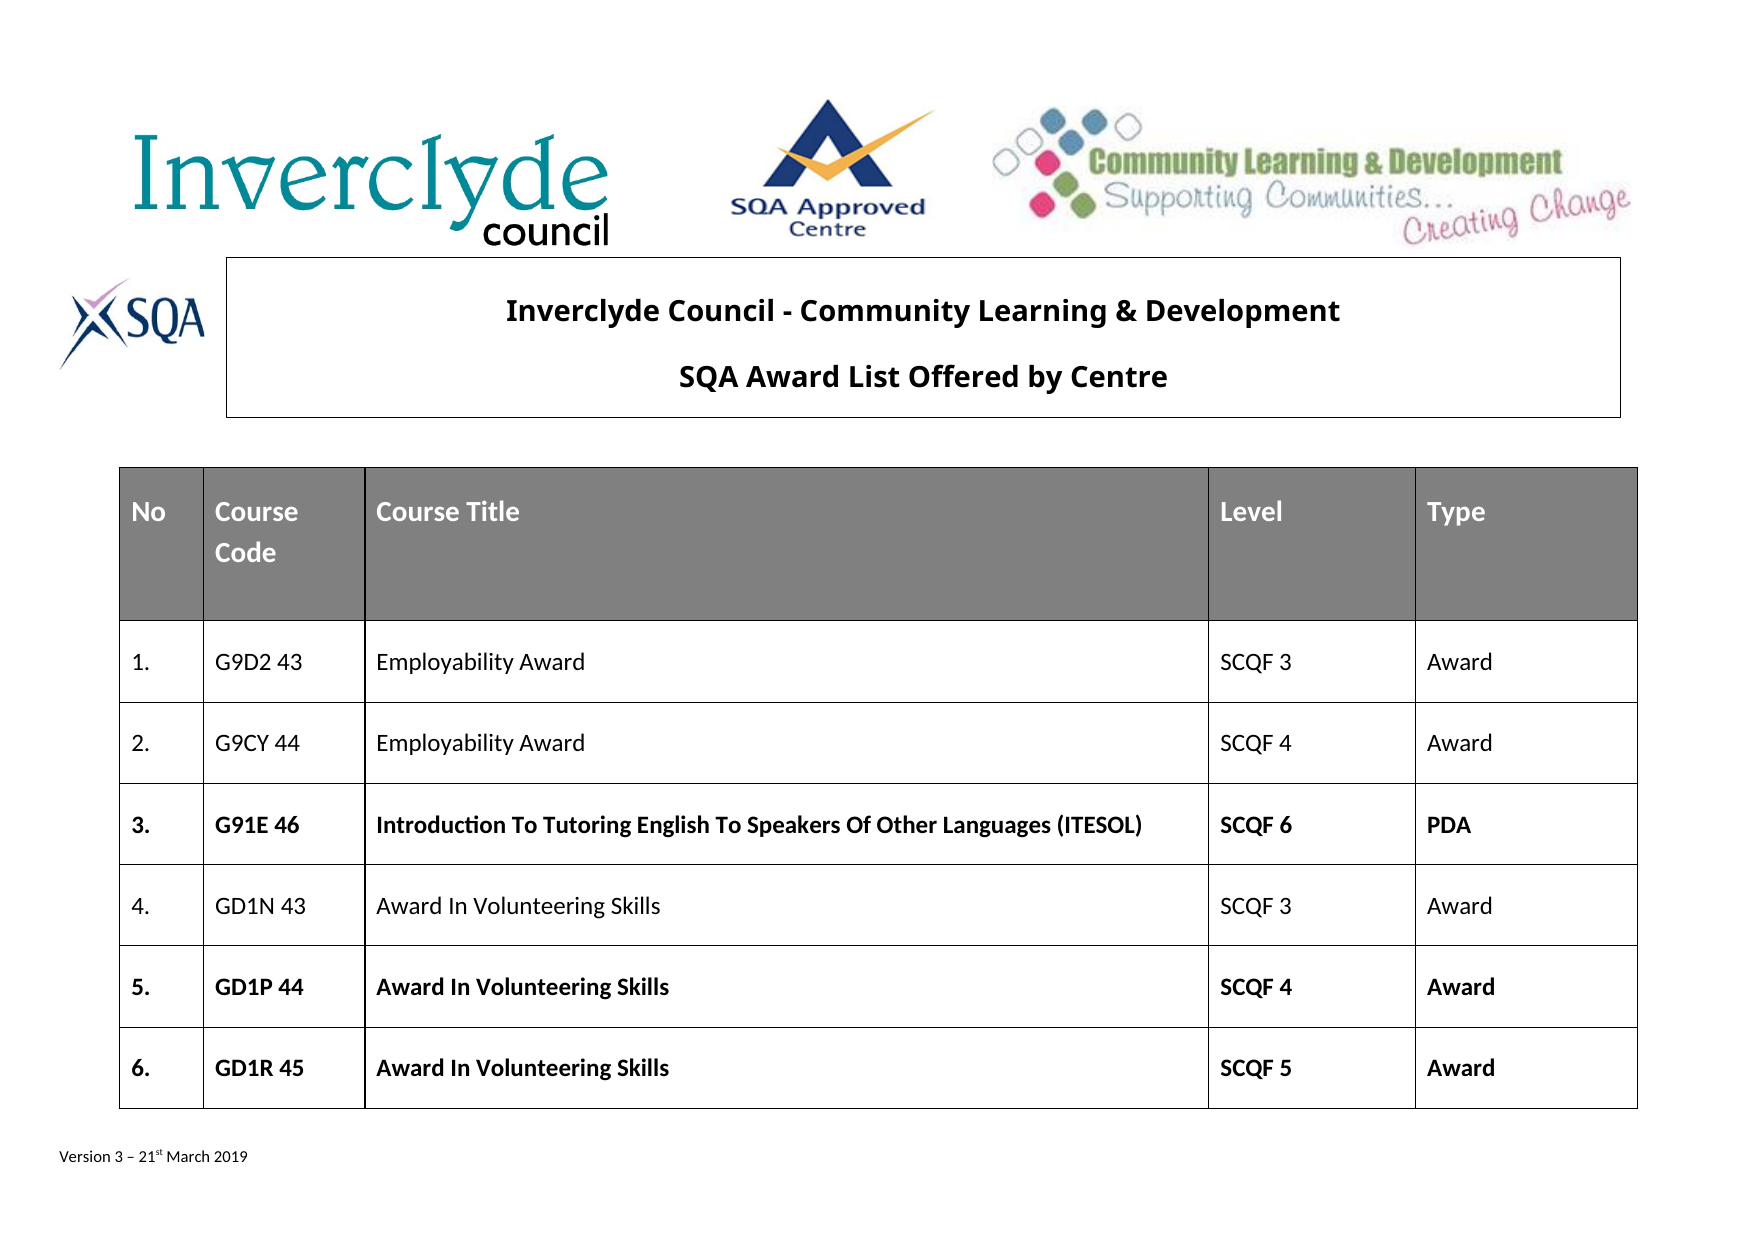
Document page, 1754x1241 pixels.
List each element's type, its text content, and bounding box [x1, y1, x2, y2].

table_cell [120, 946, 203, 1027]
table_cell Award In Volunteering Skills [366, 865, 1208, 945]
table_cell Employability Award [366, 621, 1208, 702]
table_cell Award [1416, 703, 1637, 783]
table_cell GD1R 45 [204, 1028, 364, 1108]
table_header Type [1416, 468, 1637, 620]
table_header No [120, 468, 203, 620]
table_cell [120, 784, 203, 864]
table_cell SCQF 3 [1209, 865, 1415, 945]
table_cell SCQF 4 [1209, 946, 1415, 1027]
table_cell SCQF 3 [1209, 621, 1415, 702]
table_cell SCQF 6 [1209, 784, 1415, 864]
table_cell [120, 703, 203, 783]
table_cell SCQF 4 [1209, 703, 1415, 783]
table_cell [120, 865, 203, 945]
table_cell [120, 1028, 203, 1108]
table_cell Award In Volunteering Skills [366, 1028, 1208, 1108]
table_cell Award [1416, 946, 1637, 1027]
table_cell PDA [1416, 784, 1637, 864]
table_cell [120, 621, 203, 702]
table_header Level [1209, 468, 1415, 620]
table_cell G9CY 44 [204, 703, 364, 783]
table_cell Award In Volunteering Skills [366, 946, 1208, 1027]
table_cell GD1P 44 [204, 946, 364, 1027]
table_cell SCQF 5 [1209, 1028, 1415, 1108]
picture [59, 277, 205, 370]
table_cell GD1N 43 [204, 865, 364, 945]
table_cell G9D2 43 [204, 621, 364, 702]
table_header Course Title [366, 468, 1208, 620]
table_cell Award [1416, 1028, 1637, 1108]
table_header Course Code [204, 468, 364, 620]
picture [134, 134, 608, 249]
table_cell G91E 46 [204, 784, 364, 864]
table_cell Award [1416, 621, 1637, 702]
table_cell Employability Award [366, 703, 1208, 783]
table_cell Award [1416, 865, 1637, 945]
table_cell Introduction To Tutoring English To Speakers Of Other Languages (ITESOL) [366, 784, 1208, 864]
picture [664, 84, 1633, 249]
